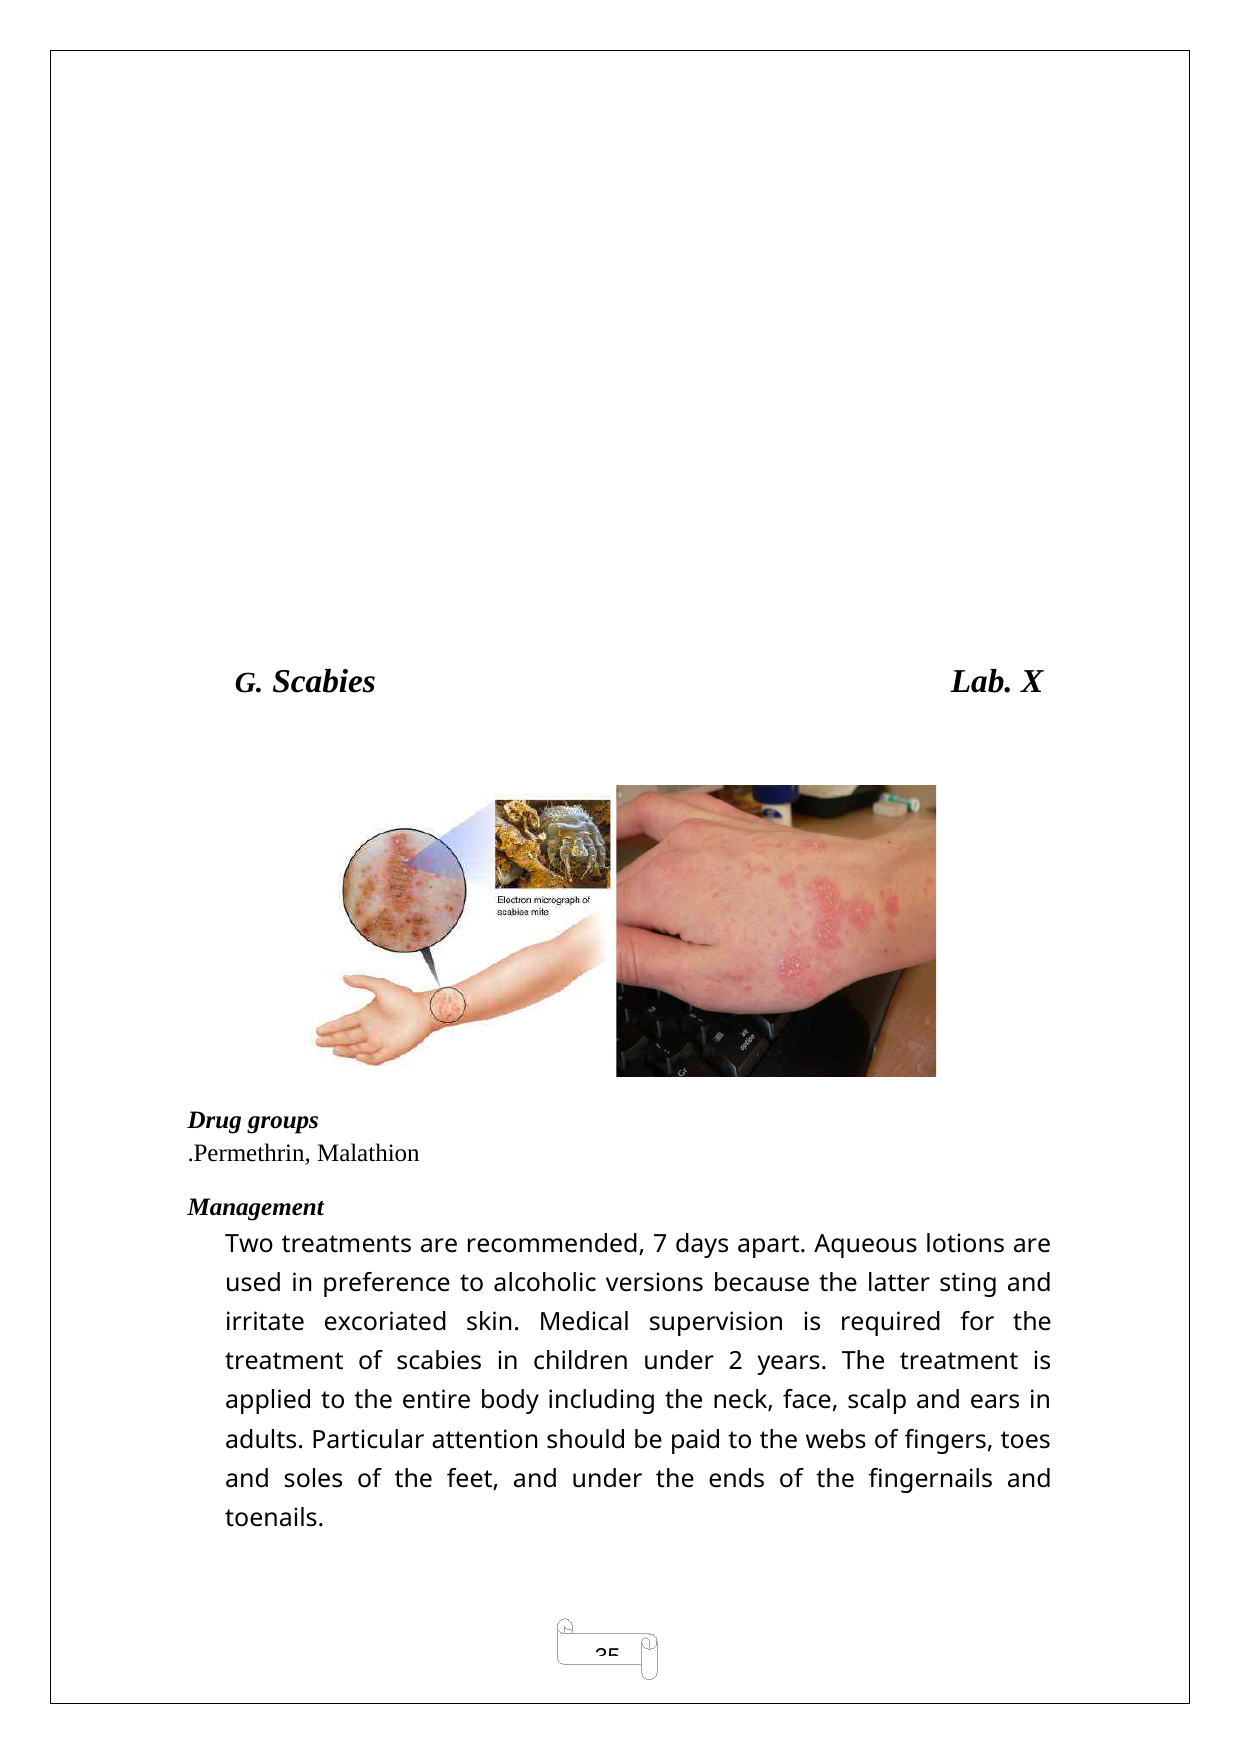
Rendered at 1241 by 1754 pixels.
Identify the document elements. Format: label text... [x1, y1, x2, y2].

picture [304, 785, 937, 1077]
text Drug groups [187, 1106, 1053, 1134]
text Management [187, 1192, 1053, 1221]
text Two treatments are recommended, 7 days apart. Aqueous lotions are used in preference to alcoholic versions because the latter sting and irritate excoriated skin. Medical supervision is required for the treatment of scabies in children under 2 years. The treatment is applied to the entire body including the neck, face, scalp and ears in adults. Particular attention should be paid to the webs of fingers, toes and soles of the feet, and under the ends of the fingernails and toenails. [225, 1225, 1053, 1534]
text Permethrin, Malathion. [187, 1138, 1053, 1167]
list Scabies Lab. X [225, 661, 1053, 699]
